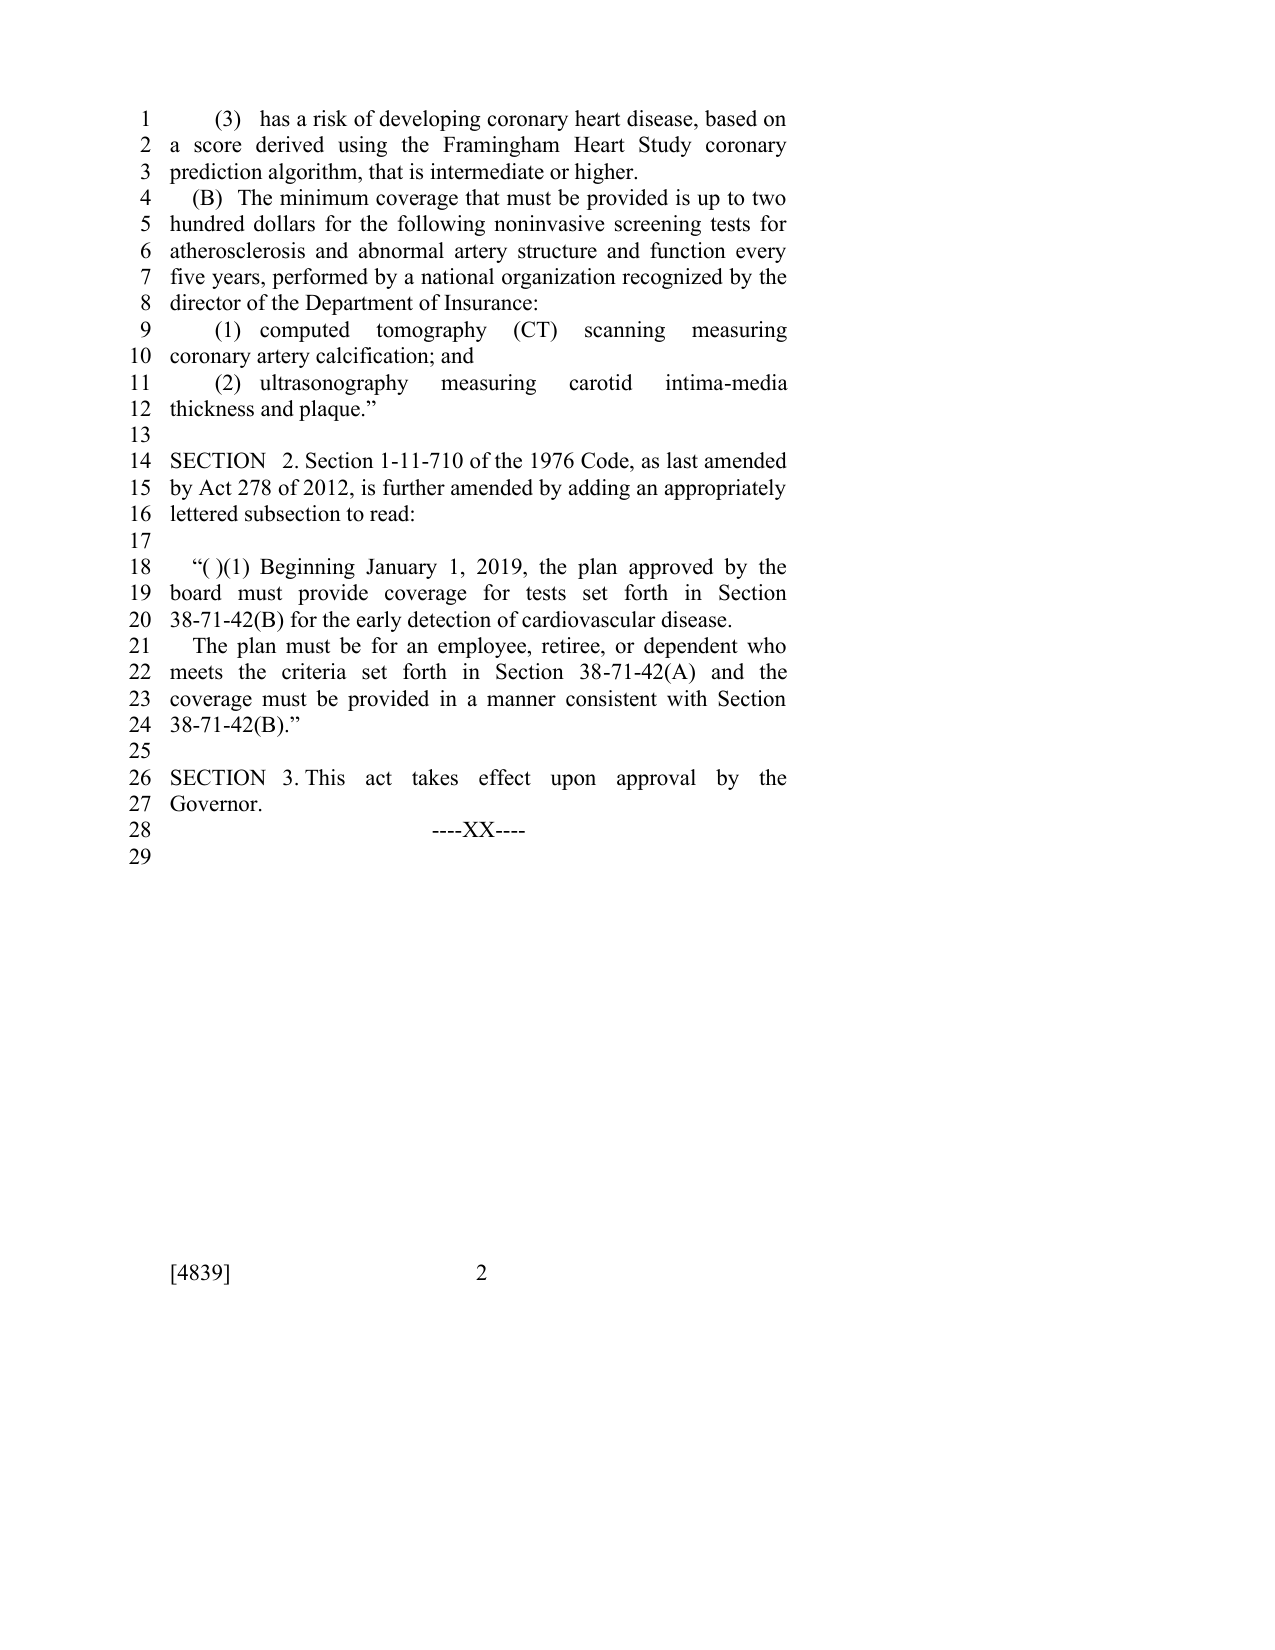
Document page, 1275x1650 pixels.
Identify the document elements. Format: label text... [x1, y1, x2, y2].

text “( )(1) Beginning January 1, 2019, the plan approved by the board must provide coverage for tests set forth in Section 38-71-42(B) for the early detection of cardiovascular disease. [169, 553, 787, 632]
text SECTION 2. Section 1-11-710 of the 1976 Code, as last amended by Act 278 of 2012, is further amended by adding an appropriately lettered subsection to read: [169, 448, 787, 527]
text (2) ultrasonography measuring carotid intima-media thickness and plaque.” [169, 368, 787, 421]
text ----XX---- [169, 817, 787, 843]
text (1) computed tomography (CT) scanning measuring coronary artery calcification; and [169, 316, 787, 368]
text The plan must be for an employee, retiree, or dependent who meets the criteria set forth in Section 38-71-42(A) and the coverage must be provided in a manner consistent with Section 38-71-42(B).” [169, 632, 787, 737]
text (3) has a risk of developing coronary heart disease, based on a score derived using the Framingham Heart Study coronary prediction algorithm, that is intermediate or higher. [169, 105, 787, 184]
text SECTION 3. This act takes effect upon approval by the Governor. [169, 764, 787, 817]
text (B) The minimum coverage that must be provided is up to two hundred dollars for the following noninvasive screening tests for atherosclerosis and abnormal artery structure and function every five years, performed by a national organization recognized by the director of the Department of Insurance: [169, 184, 787, 316]
